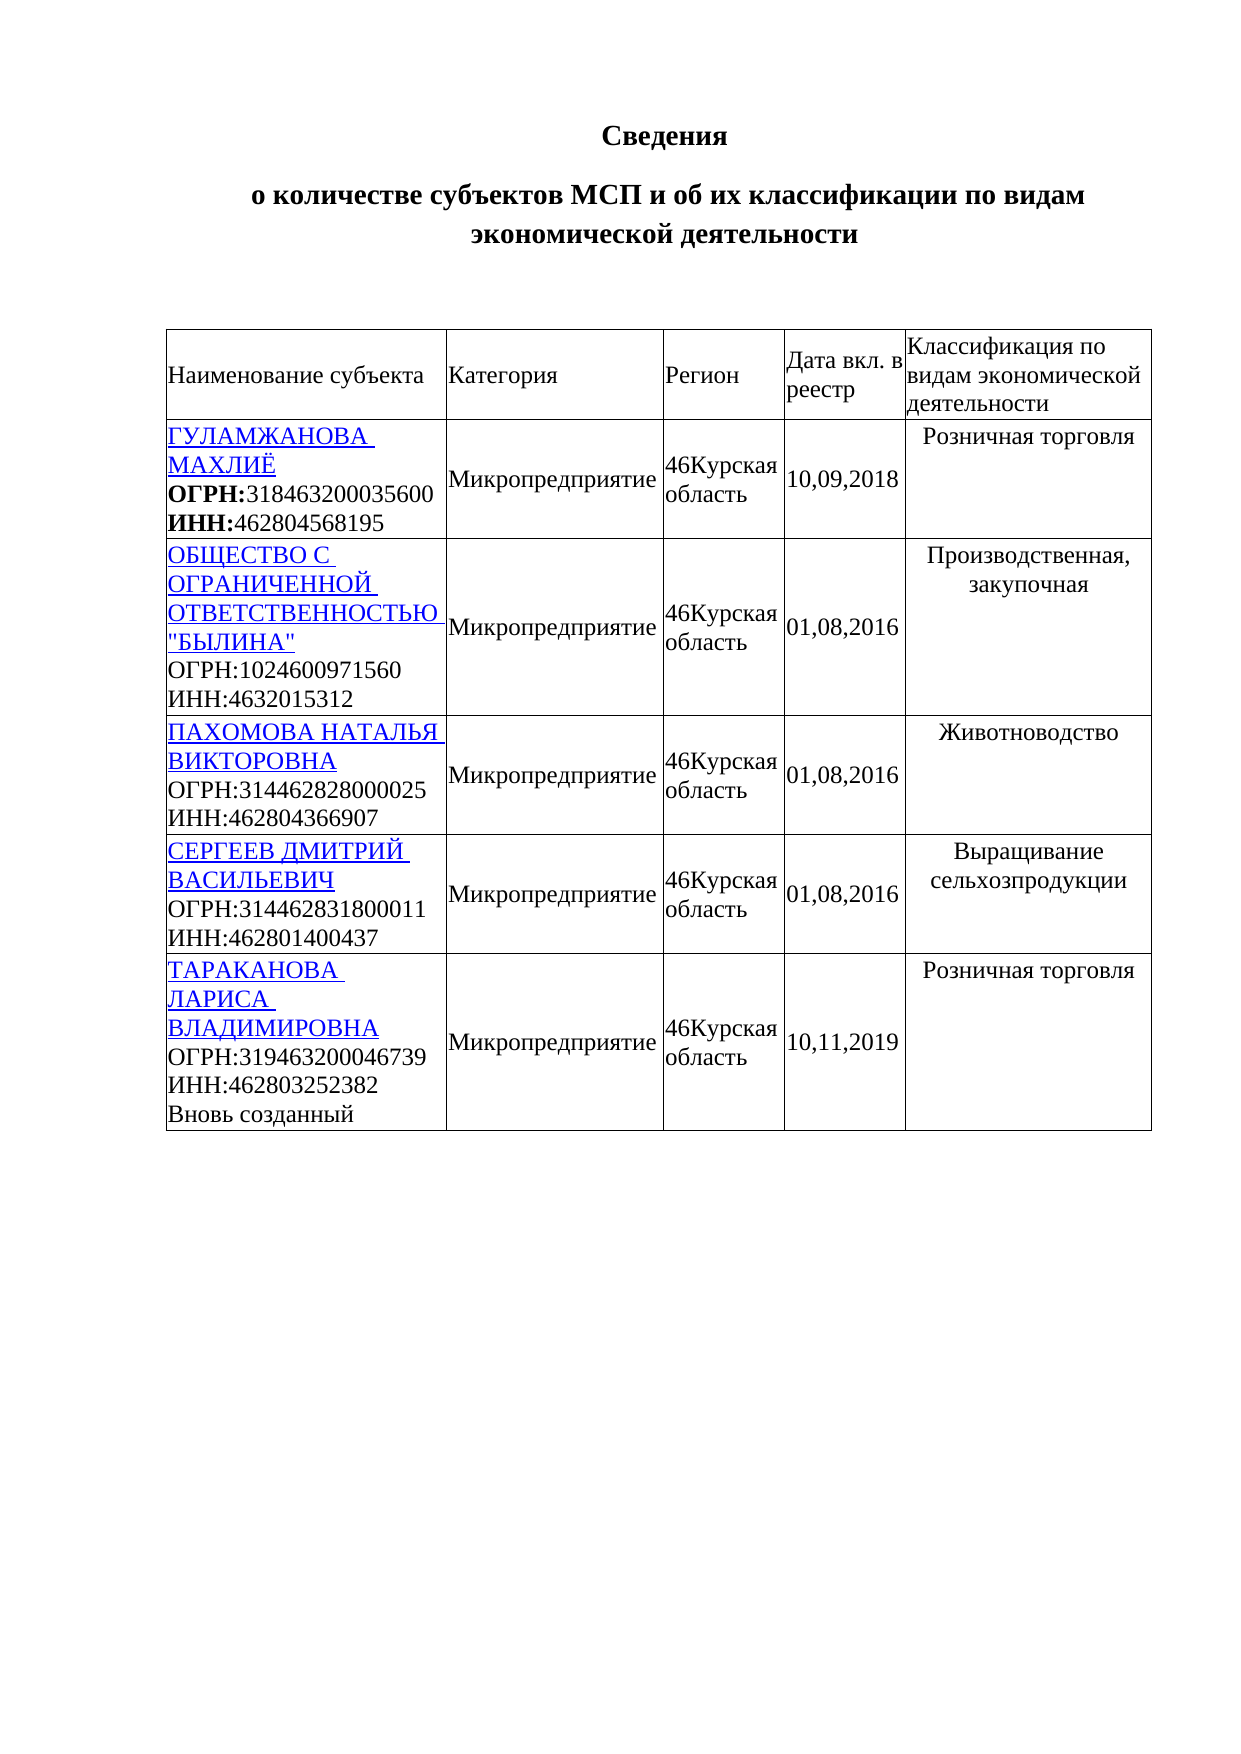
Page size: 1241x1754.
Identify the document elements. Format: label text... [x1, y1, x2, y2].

table_cell Микропредприятие [447, 835, 663, 953]
text Сведения [177, 118, 1152, 152]
table_header Категория [447, 330, 663, 419]
table_cell Выращивание сельхозпродукции [906, 835, 1151, 953]
table_cell ГУЛАМЖАНОВА МАХЛИЁ ОГРН:318463200035600 ИНН:462804568195 [167, 420, 446, 538]
table_cell 46Курская область [664, 835, 784, 953]
table_cell 01,08,2016 [785, 539, 905, 715]
table_cell Животноводство [906, 716, 1151, 834]
table_header Дата вкл. в реестр [785, 330, 905, 419]
table_cell СЕРГЕЕВ ДМИТРИЙ ВАСИЛЬЕВИЧ ОГРН:314462831800011 ИНН:462801400437 [167, 835, 446, 953]
table_cell 46Курская область [664, 954, 784, 1130]
table_cell 46Курская область [664, 420, 784, 538]
table_header Классификация по видам экономической деятельности [906, 330, 1151, 419]
table_header Регион [664, 330, 784, 419]
table_cell 01,08,2016 [785, 835, 905, 953]
table_header Наименование субъекта [167, 330, 446, 419]
table_cell Микропредприятие [447, 420, 663, 538]
table_cell Производственная, закупочная [906, 539, 1151, 715]
table_cell Розничная торговля [906, 420, 1151, 538]
table_cell Микропредприятие [447, 954, 663, 1130]
table_cell 46Курская область [664, 716, 784, 834]
table_cell 10,09,2018 [785, 420, 905, 538]
table_cell Микропредприятие [447, 539, 663, 715]
table_cell Розничная торговля [906, 954, 1151, 1130]
table_cell ТАРАКАНОВА ЛАРИСА ВЛАДИМИРОВНА ОГРН:319463200046739 ИНН:462803252382 Вновь созданный [167, 954, 446, 1130]
table_cell 46Курская область [664, 539, 784, 715]
table_cell 10,11,2019 [785, 954, 905, 1130]
table_cell ОБЩЕСТВО С ОГРАНИЧЕННОЙ ОТВЕТСТВЕННОСТЬЮ "БЫЛИНА" ОГРН:1024600971560 ИНН:4632015312 [167, 539, 446, 715]
table_cell Микропредприятие [447, 716, 663, 834]
table_cell 01,08,2016 [785, 716, 905, 834]
text о количестве субъектов МСП и об их классификации по видам экономической деятельности [177, 177, 1152, 249]
table_cell ПАХОМОВА НАТАЛЬЯ ВИКТОРОВНА ОГРН:314462828000025 ИНН:462804366907 [167, 716, 446, 834]
